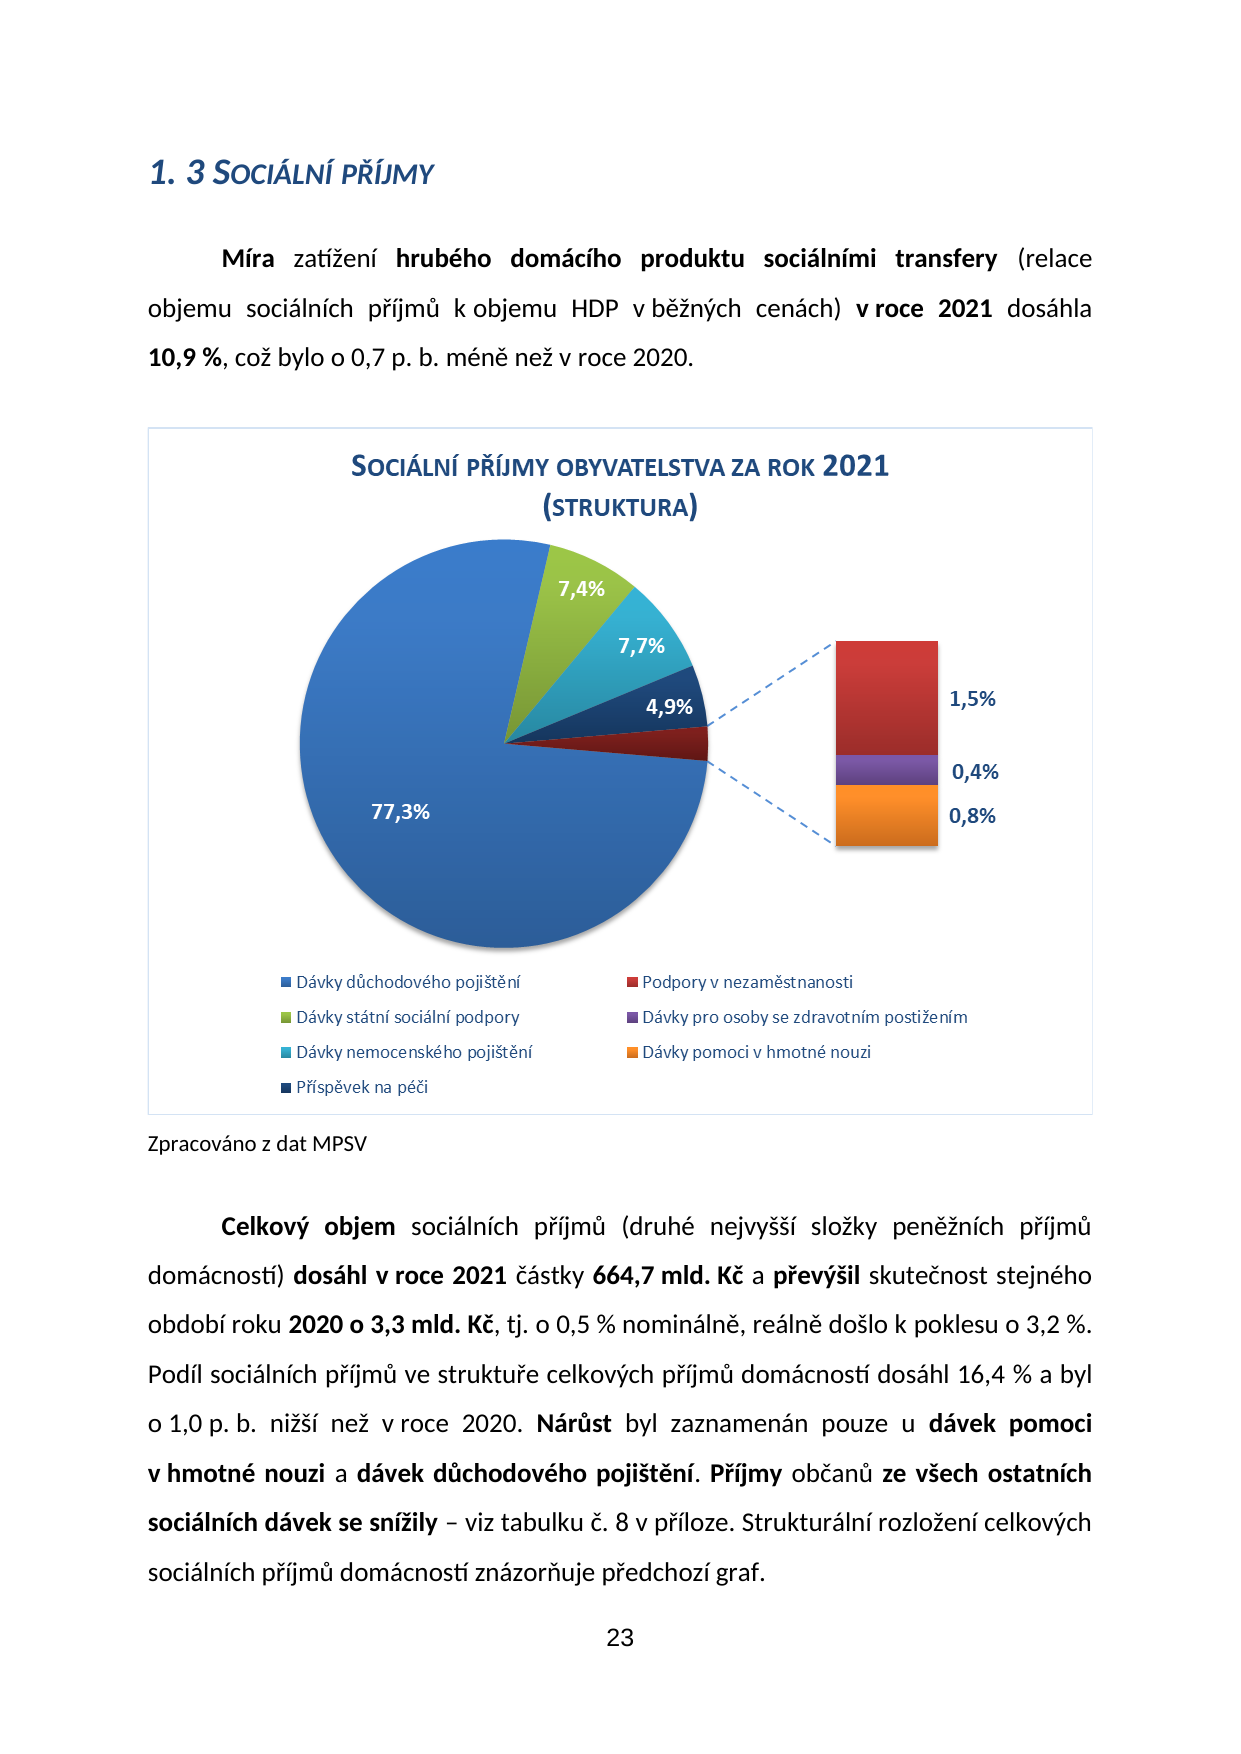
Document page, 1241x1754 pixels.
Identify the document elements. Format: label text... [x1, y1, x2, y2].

text 1. 3 Sociální příjmy [148, 148, 1092, 193]
text Zpracováno z dat MPSV [148, 1129, 1092, 1157]
text Míra zatížení hrubého domácího produktu sociálními transfery (relace objemu sociálních příjmů k objemu HDP v běžných cenách) v roce 2021 dosáhla 10,9 %, což bylo o 0,7 p. b. méně než v roce 2020. [148, 241, 1092, 373]
picture [147, 427, 1093, 1115]
text Celkový objem sociálních příjmů (druhé nejvyšší složky peněžních příjmů domácností) dosáhl v roce 2021 částky 664,7 mld. Kč a převýšil skutečnost stejného období roku 2020 o 3,3 mld. Kč, tj. o 0,5 % nominálně, reálně došlo k poklesu o 3,2 %. Podíl sociálních příjmů ve struktuře celkových příjmů domácností dosáhl 16,4 % a byl o 1,0 p. b. nižší než v roce 2020. Nárůst byl zaznamenán pouze u dávek pomoci v hmotné nouzi a dávek důchodového pojištění. Příjmy občanů ze všech ostatních sociálních dávek se snížily – viz tabulku č. 8 v příloze. Strukturální rozložení celkových sociálních příjmů domácností znázorňuje předchozí graf. [148, 1209, 1092, 1588]
